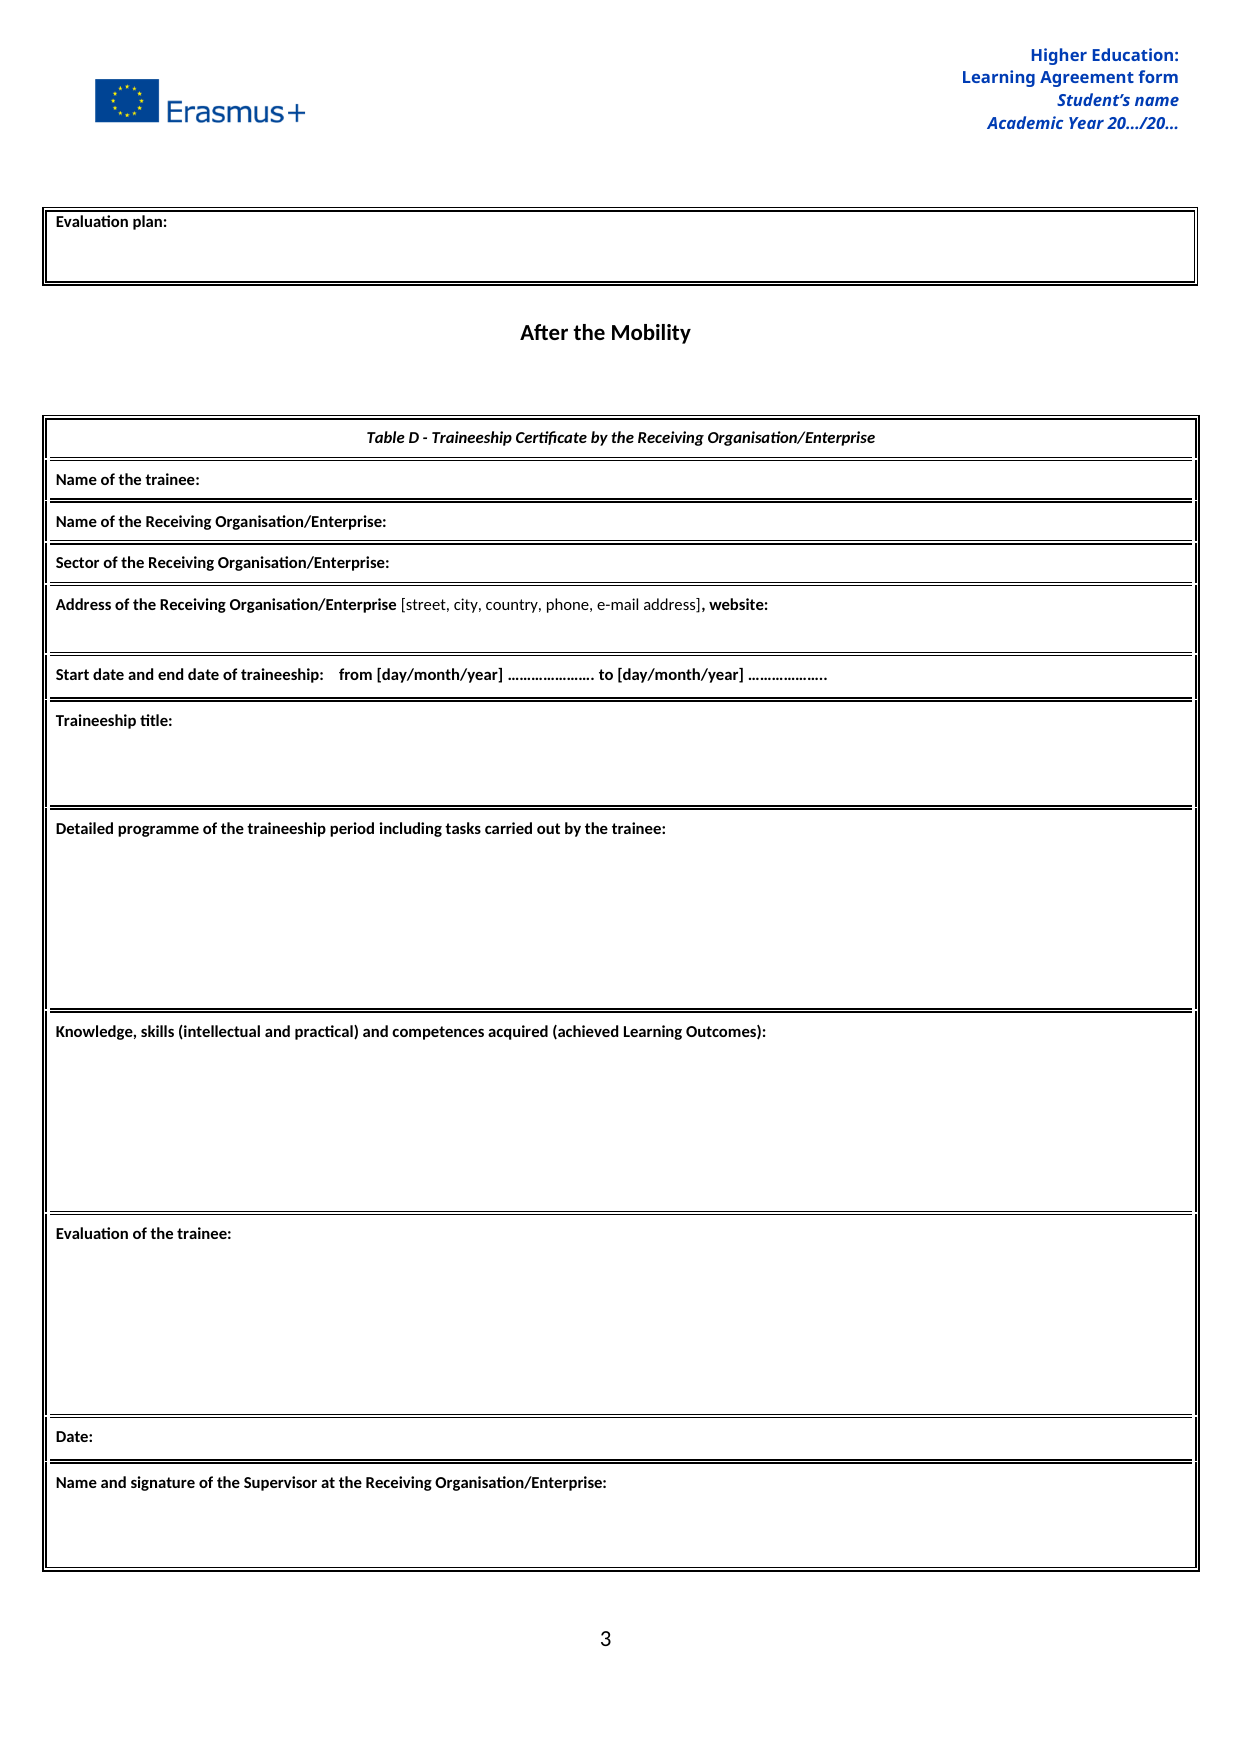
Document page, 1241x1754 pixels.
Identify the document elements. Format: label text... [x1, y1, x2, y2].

text After the Mobility [15, 318, 1196, 346]
table_cell Name of the Receiving Organisation/Enterprise: [44, 498, 1197, 540]
table_cell Name and signature of the Supervisor at the Receiving Organisation/Enterprise: [44, 1459, 1197, 1567]
table_cell Date: [44, 1414, 1197, 1459]
table_header Table D - Traineeship Certificate by the Receiving Organisation/Enterprise [47, 420, 1195, 456]
table_cell Knowledge, skills (intellectual and practical) and competences acquired (achieved Learning Outcomes): [44, 1008, 1197, 1211]
table_cell Detailed programme of the traineeship period including tasks carried out by the trainee: [44, 805, 1197, 1008]
table_cell Sector of the Receiving Organisation/Enterprise: [44, 540, 1197, 581]
table_cell Name of the trainee: [44, 456, 1197, 498]
table_cell Address of the Receiving Organisation/Enterprise [street, city, country, phone, e-mail address], website: [44, 581, 1197, 652]
picture [95, 79, 306, 123]
table_cell Start date and end date of traineeship: from [day/month/year] …………………. to [day/month/year] ……………….. [44, 652, 1197, 697]
table_cell Traineeship title: [44, 697, 1197, 805]
table_cell Evaluation plan: [47, 212, 1194, 281]
table_cell Evaluation of the trainee: [44, 1211, 1197, 1413]
